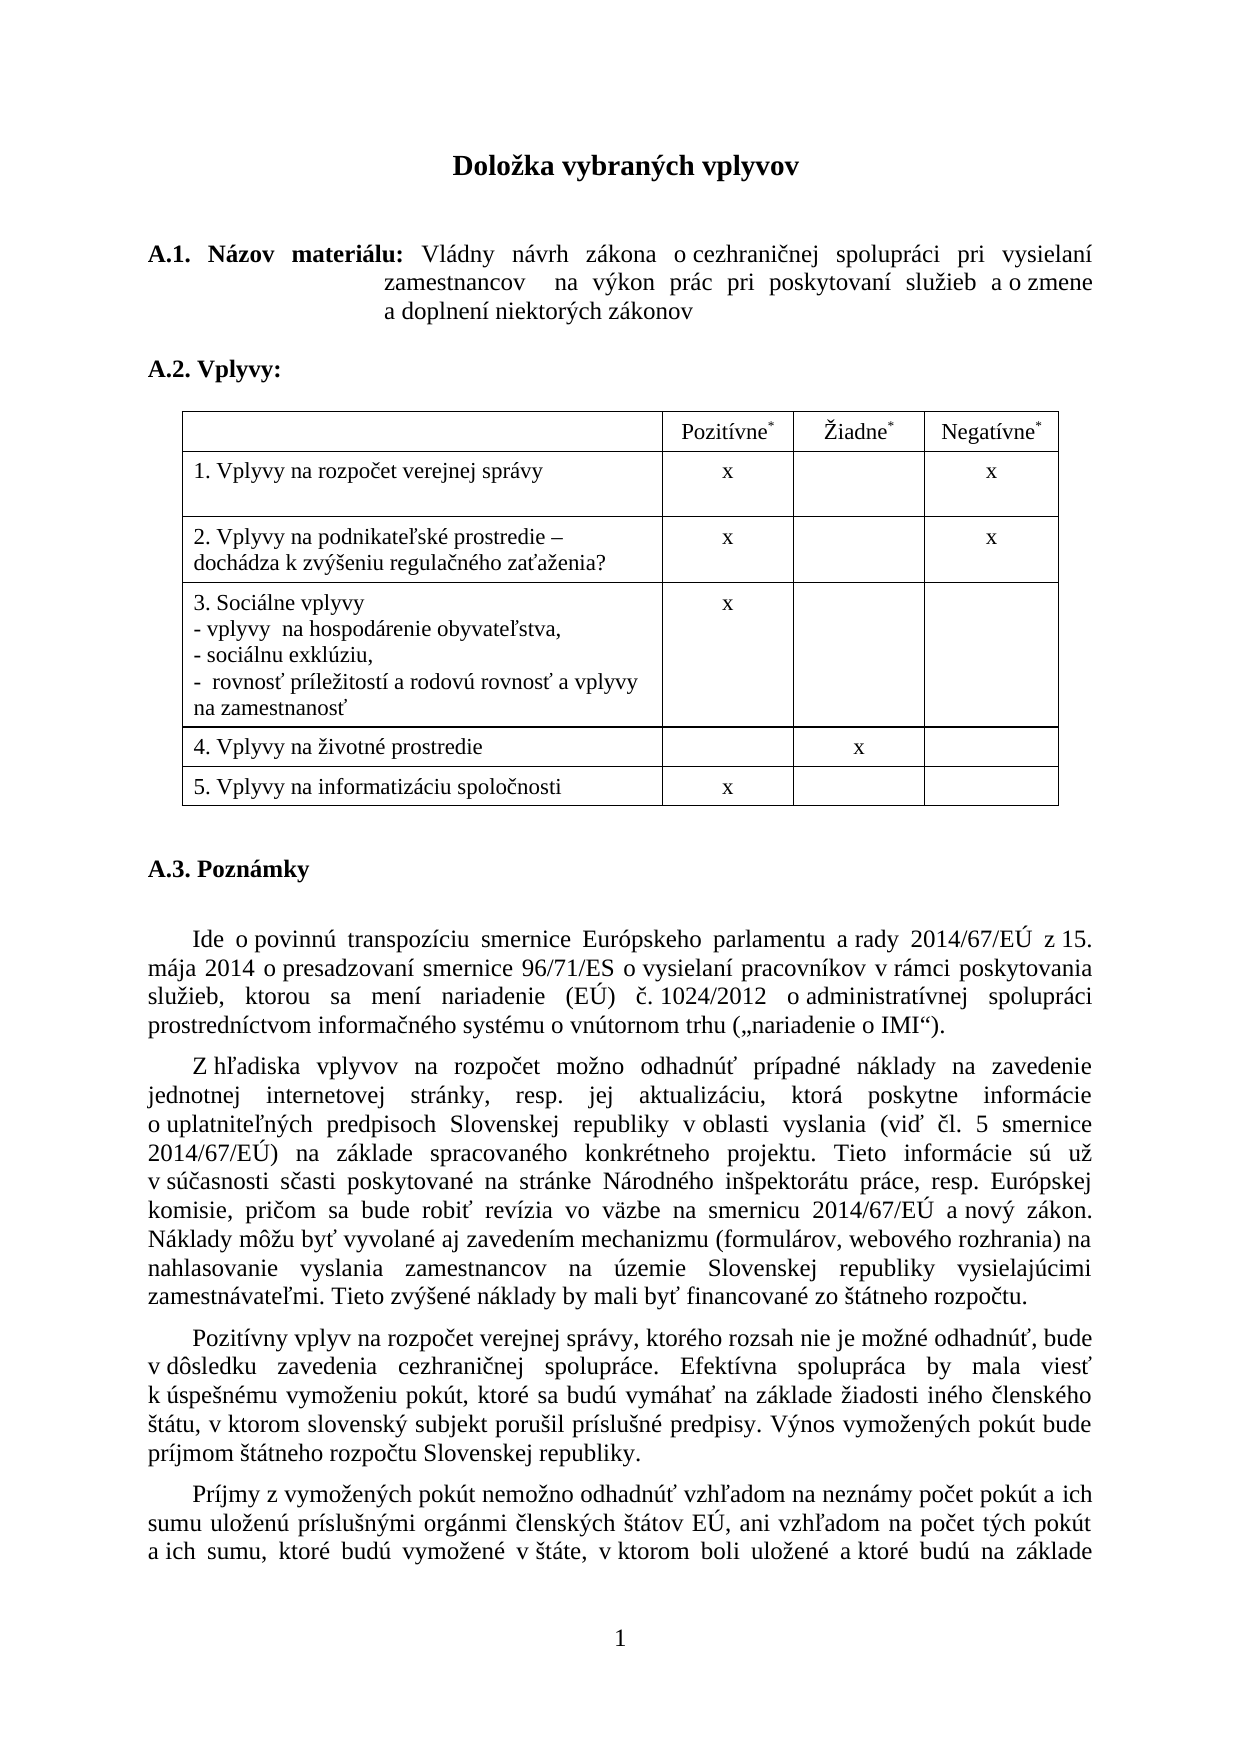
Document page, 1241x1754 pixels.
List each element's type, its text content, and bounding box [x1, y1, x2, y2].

table_cell x [925, 517, 1058, 582]
table_header [183, 412, 662, 451]
table_cell [925, 583, 1058, 726]
table_cell [925, 767, 1058, 805]
table_cell x [663, 517, 793, 582]
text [148, 1479, 1092, 1565]
table_cell [794, 767, 924, 805]
table_cell 4. Vplyvy na životné prostredie [183, 728, 662, 766]
table_cell [794, 583, 924, 726]
table_cell [663, 728, 793, 766]
text A.2. Vplyvy: [148, 354, 1092, 382]
table_cell [794, 517, 924, 582]
table_cell 3. Sociálne vplyvy - vplyvy na hospodárenie obyvateľstva, - sociálnu exklúziu, - rovnosť príležitostí a rodovú rovnosť a vplyvy na zamestnanosť [183, 583, 662, 726]
table_header Negatívne* [925, 412, 1058, 451]
table_cell x [663, 583, 793, 726]
text Doložka vybraných vplyvov [148, 148, 1104, 181]
table_cell x [663, 452, 793, 516]
table_cell 1. Vplyvy na rozpočet verejnej správy [183, 452, 662, 516]
text Pozitívny vplyv na rozpočet verejnej správy, ktorého rozsah nie je možné odhadnúť, bude v dôsledku zavedenia cezhraničnej spolupráce. Efektívna spolupráca by mala viesť k úspešnému vymoženiu pokút, ktoré sa budú vymáhať na základe žiadosti iného členského štátu, v ktorom slovenský subjekt porušil príslušné predpisy. Výnos vymožených pokút bude príjmom štátneho rozpočtu Slovenskej republiky. [148, 1323, 1092, 1466]
table_cell x [794, 728, 924, 766]
table_header Pozitívne* [663, 412, 793, 451]
table_cell 5. Vplyvy na informatizáciu spoločnosti [183, 767, 662, 805]
table_cell [794, 452, 924, 516]
table_cell 2. Vplyvy na podnikateľé prostredie – dochádza k zvýšeniu regulačného zaťaženia? [183, 517, 662, 582]
table_header Žiadne* [794, 412, 924, 451]
table_cell x [663, 767, 793, 805]
table_cell [925, 728, 1058, 766]
text Z hľadiska vplyvov na rozpočet možno odhadnúť prípadné náklady na zavedenie jednotnej internetovej stránky, resp. jej aktualizáciu, ktorá poskytne informácie o uplatniteľných predpisoch Slovenskej republiky v oblasti vyslania (viď čl. 5 smernice 2014/67/EÚ) na základe spracovaného konkrétneho projektu. Tieto informácie sú už v súčasnosti sčasti poskytované na stránke Národného inšpektorátu práce, resp. Európskej komisie, pričom sa bude robiť revízia vo väzbe na smernicu 2014/67/EÚ a nový zákon. Náklady môžu byť vyvolané aj zavedením mechanizmu (formulárov, webového rozhrania) na nahlasovanie vyslania zamestnancov na územie Slovenskej republiky vysielajúcimi zamestnávateľmi. Tieto zvýšené náklady by mali byť financované zo štátneho rozpočtu. [148, 1051, 1092, 1310]
text A.3. Poznámky [148, 854, 1092, 883]
text A.1. Názov materiálu: Vládny návrh zákona o cezhraničnej spolupráci pri vysielaní zamestnancov na výkon prác pri poskytovaní služieb a o zmene a doplnení niektorých zákonov [148, 239, 1092, 325]
text Ide o povinnú transpozíciu smernice Európskeho parlamentu a rady 2014/67/EÚ z 15. mája 2014 o presadzovaní smernice 96/71/ES o vysielaní pracovníkov v rámci poskytovania služieb, ktorou sa mení nariadenie (EÚ) č. 1024/2012 o administratívnej spolupráci prostredníctvom informačného systému o vnútornom trhu („nariadenie o IMI“). [148, 924, 1092, 1039]
table_cell x [925, 452, 1058, 516]
